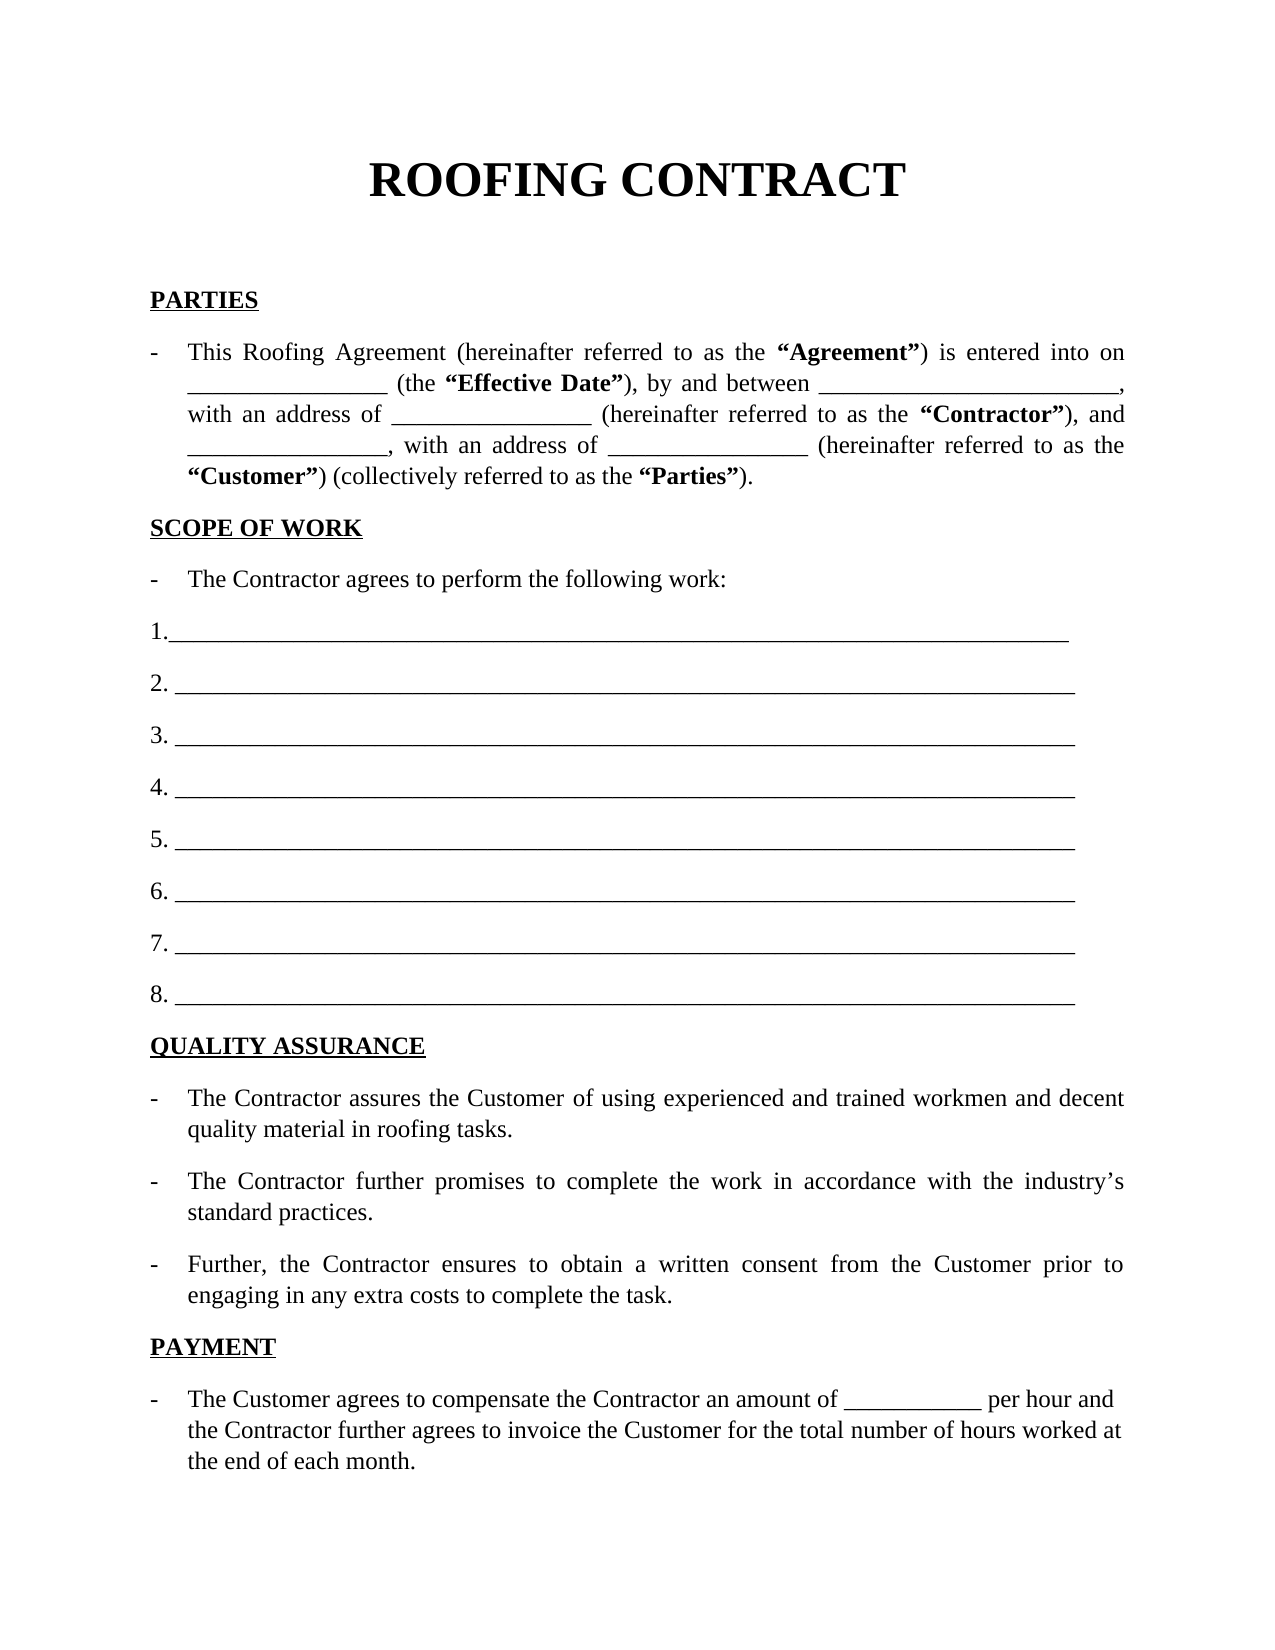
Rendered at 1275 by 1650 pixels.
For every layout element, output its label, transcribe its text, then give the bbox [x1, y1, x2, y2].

list This Roofing Agreement (hereinafter referred to as the “Agreement”) is entered into on ________________ (the “Effective Date”), by and between ________________________, with an address of ________________ (hereinafter referred to as the “Contractor”), and ________________, with an address of ________________ (hereinafter referred to as the “Customer”) (collectively referred to as the “Parties”). [150, 337, 1125, 489]
text 8. ________________________________________________________________________ [150, 979, 1125, 1008]
text 6. ________________________________________________________________________ [150, 876, 1125, 904]
text 7. ________________________________________________________________________ [150, 928, 1125, 956]
text QUALITY ASSURANCE [150, 1031, 1125, 1060]
list The Contractor assures the Customer of using experienced and trained workmen and decent quality material in roofing tasks. [150, 1083, 1125, 1143]
text 2. ________________________________________________________________________ [150, 668, 1125, 697]
text SCOPE OF WORK [150, 513, 1125, 541]
text PAYMENT [150, 1332, 1125, 1361]
list The Contractor agrees to perform the following work: [150, 564, 1125, 593]
text ROOFING CONTRACT [150, 150, 1125, 207]
list The Customer agrees to compensate the Contractor an amount of ___________ per hour and the Contractor further agrees to invoice the Customer for the total number of hours worked at the end of each month. [150, 1384, 1125, 1475]
list The Contractor further promises to complete the work in accordance with the industry’s standard practices. [150, 1166, 1125, 1226]
text 3. ________________________________________________________________________ [150, 720, 1125, 749]
text 1.________________________________________________________________________ [150, 616, 1125, 645]
text 5. ________________________________________________________________________ [150, 824, 1125, 853]
list Further, the Contractor ensures to obtain a written consent from the Customer prior to engaging in any extra costs to complete the task. [150, 1249, 1125, 1309]
text PARTIES [150, 285, 1125, 313]
text 4. ________________________________________________________________________ [150, 772, 1125, 801]
